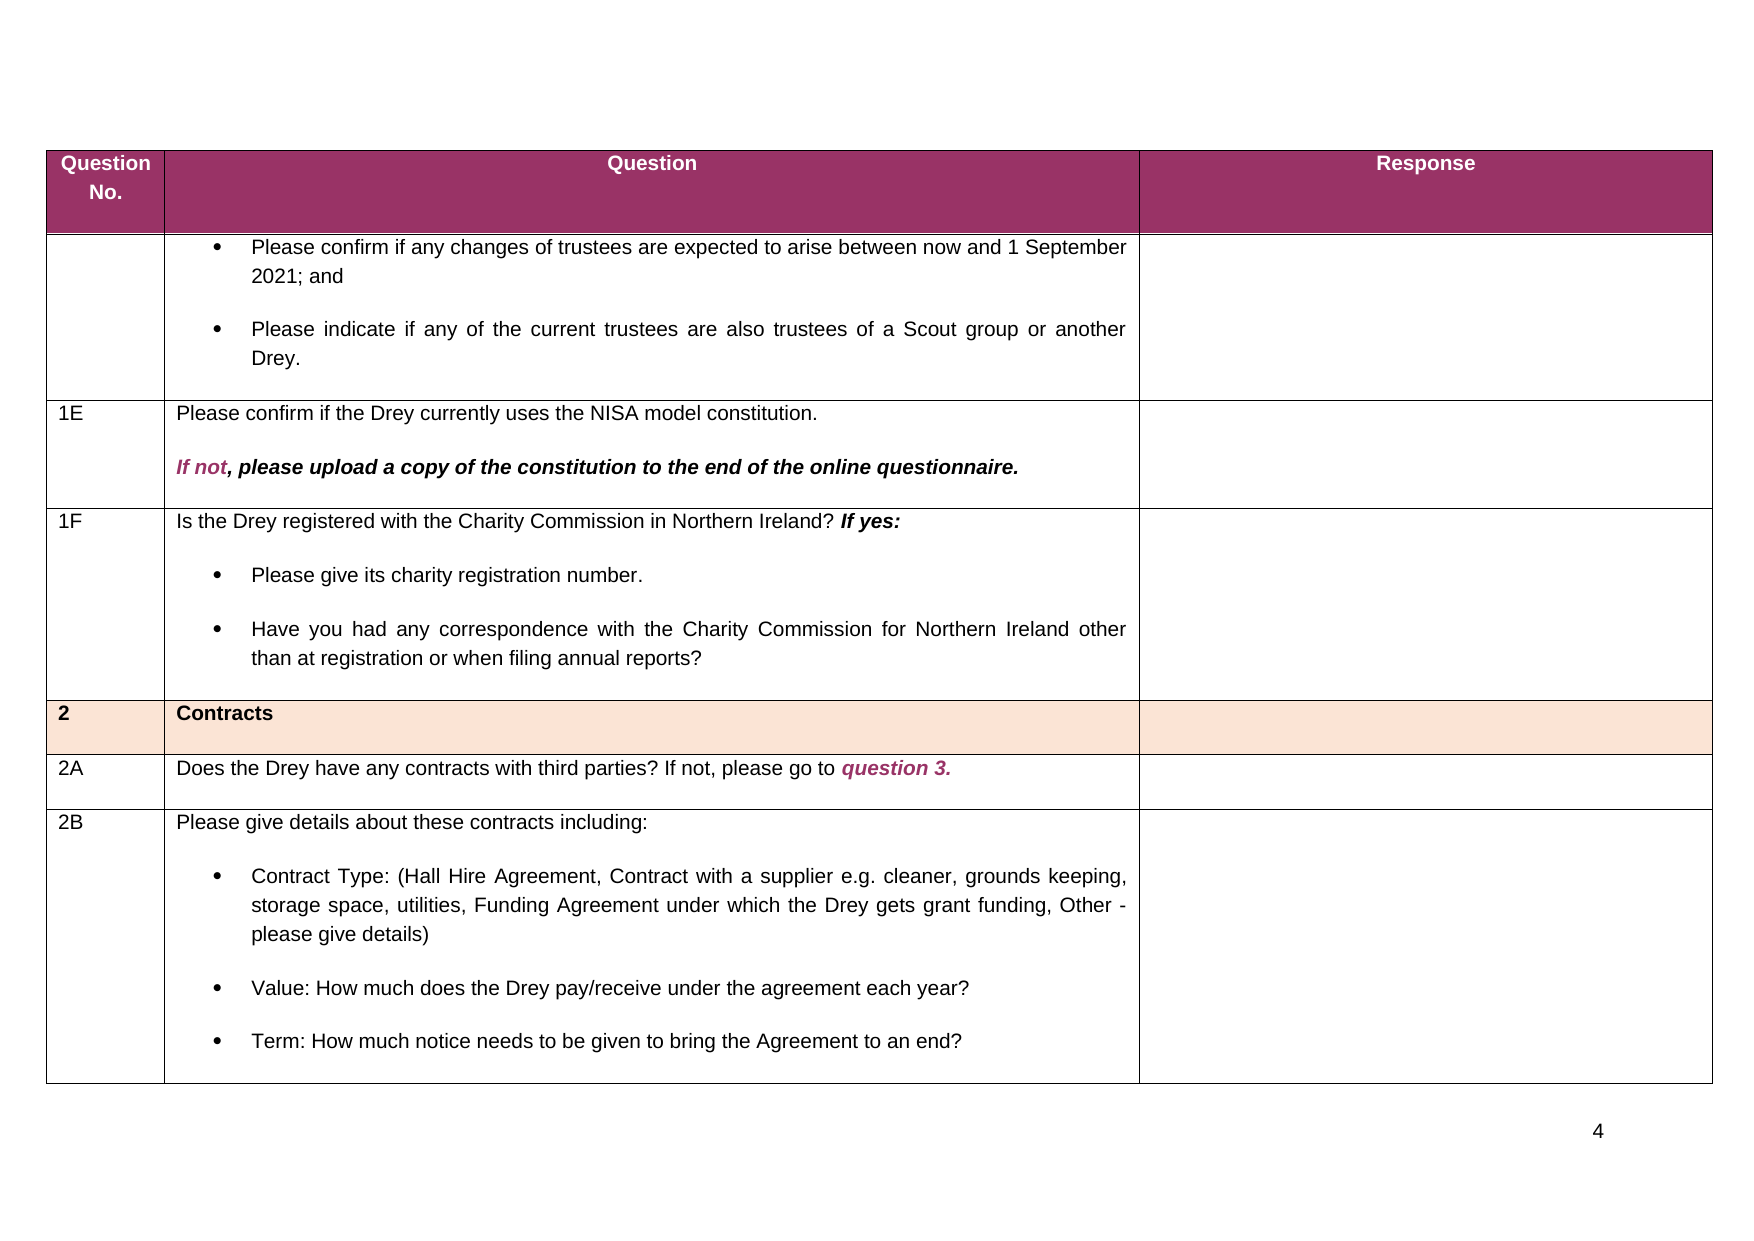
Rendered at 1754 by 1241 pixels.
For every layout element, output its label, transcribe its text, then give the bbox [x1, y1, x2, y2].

table_cell 2A [47, 755, 164, 809]
table_cell [1140, 509, 1712, 699]
table_cell Does the Drey have any contracts with third parties? If not, please go to question 3. [165, 755, 1139, 809]
table_cell 1F [47, 509, 164, 699]
table_cell Contracts [165, 701, 1139, 754]
table_header Question No. [47, 151, 164, 233]
table_cell 1D [47, 235, 164, 400]
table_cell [165, 810, 1139, 1083]
table_cell Please confirm if the Drey currently uses the NISA model constitution. If not, please upload a copy of the constitution to the end of the online questionnaire. [165, 401, 1139, 508]
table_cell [165, 235, 1139, 400]
table_header Response [1140, 151, 1712, 233]
table_cell [1140, 701, 1712, 754]
table_header Question [165, 151, 1139, 233]
table_cell 2 [47, 701, 164, 754]
table_cell 1E [47, 401, 164, 508]
table_cell [1140, 810, 1712, 1083]
table_cell [1140, 235, 1712, 400]
table_cell Is the Drey registered with the Charity Commission in Northern Ireland? If yes: Please give its charity registration number. Have you had any correspondence with the Charity Commission for Northern Ireland other than at registration or when filing annual reports? [165, 509, 1139, 699]
table_cell 2B [47, 810, 164, 1083]
table_cell [1140, 401, 1712, 508]
table_cell [1140, 755, 1712, 809]
